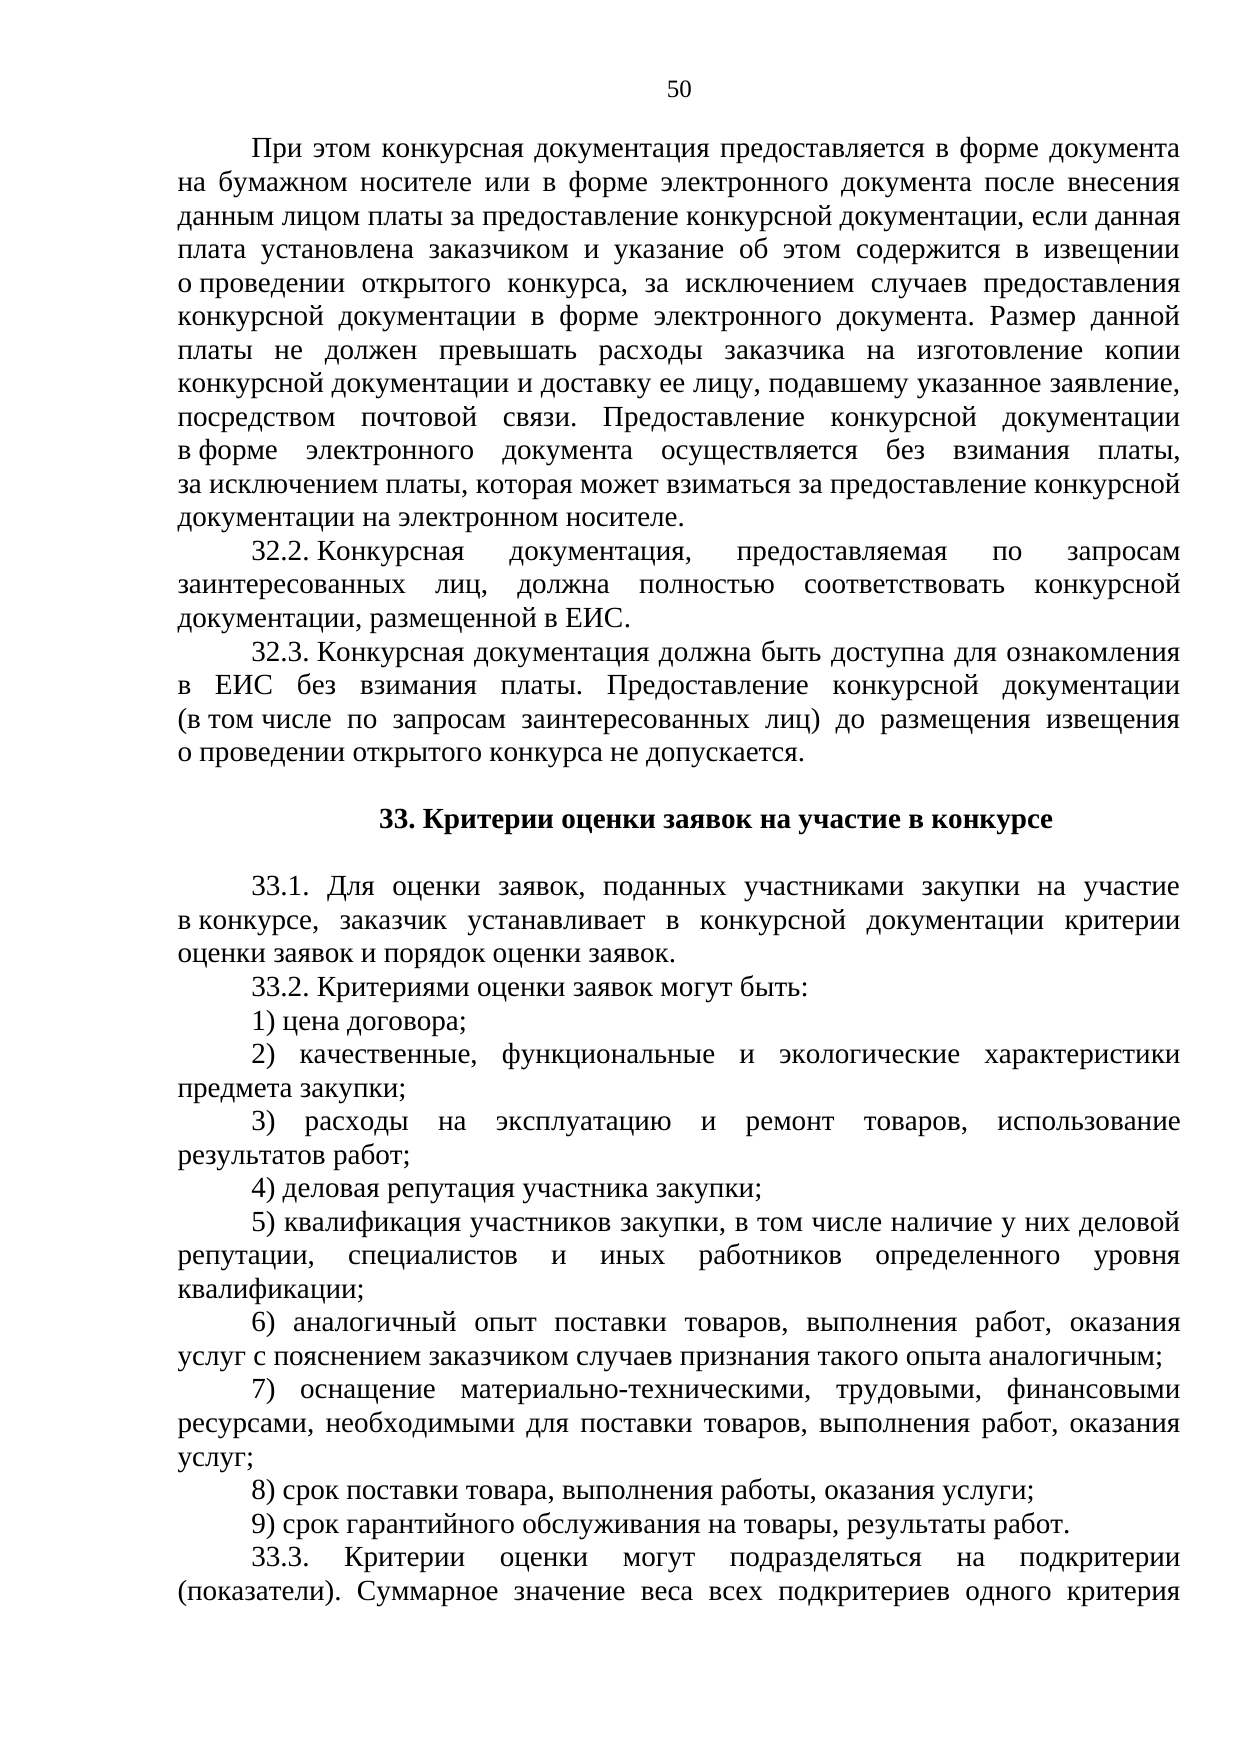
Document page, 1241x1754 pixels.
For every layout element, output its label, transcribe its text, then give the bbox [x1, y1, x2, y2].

text 8) срок поставки товара, выполнения работы, оказания услуги; [177, 1472, 1181, 1506]
text 3) расходы на эксплуатацию и ремонт товаров, использование результатов работ; [177, 1103, 1181, 1170]
text 32.2. Конкурсная документация, предоставляемая по запросам заинтересованных лиц, должна полностью соответствовать конкурсной документации, размещенной в ЕИС. [177, 533, 1181, 634]
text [177, 1539, 1181, 1606]
text 9) срок гарантийного обслуживания на товары, результаты работ. [177, 1506, 1181, 1539]
text 5) квалификация участников закупки, в том числе наличие у них деловой репутации, специалистов и иных работников определенного уровня квалификации; [177, 1204, 1181, 1304]
text 6) аналогичный опыт поставки товаров, выполнения работ, оказания услуг с пояснением заказчиком случаев признания такого опыта аналогичным; [177, 1304, 1181, 1372]
text 33.2. Критериями оценки заявок могут быть: [177, 969, 1181, 1003]
text 33. Критерии оценки заявок на участие в конкурсе [177, 801, 1181, 835]
text 4) деловая репутация участника закупки; [177, 1170, 1181, 1204]
text При этом конкурсная документация предоставляется в форме документа на бумажном носителе или в форме электронного документа после внесения данным лицом платы за предоставление конкурсной документации, если данная плата установлена заказчиком и указание об этом содержится в извещении о проведении открытого конкурса, за исключением случаев предоставления конкурсной документации в форме электронного документа. Размер данной платы не должен превышать расходы заказчика на изготовление копии конкурсной документации и доставку ее лицу, подавшему указанное заявление, посредством почтовой связи. Предоставление конкурсной документации в форме электронного документа осуществляется без взимания платы, за исключением платы, которая может взиматься за предоставление конкурсной документации на электронном носителе. [177, 131, 1181, 533]
text 33.1. Для оценки заявок, поданных участниками закупки на участие в конкурсе, заказчик устанавливает в конкурсной документации критерии оценки заявок и порядок оценки заявок. [177, 868, 1181, 969]
text 1) цена договора; [177, 1003, 1181, 1036]
text 2) качественные, функциональные и экологические характеристики предмета закупки; [177, 1036, 1181, 1103]
text 7) оснащение материально-техническими, трудовыми, финансовыми ресурсами, необходимыми для поставки товаров, выполнения работ, оказания услуг; [177, 1372, 1181, 1472]
text 32.3. Конкурсная документация должна быть доступна для ознакомления в ЕИС без взимания платы. Предоставление конкурсной документации (в том числе по запросам заинтересованных лиц) до размещения извещения о проведении открытого конкурса не допускается. [177, 634, 1181, 768]
